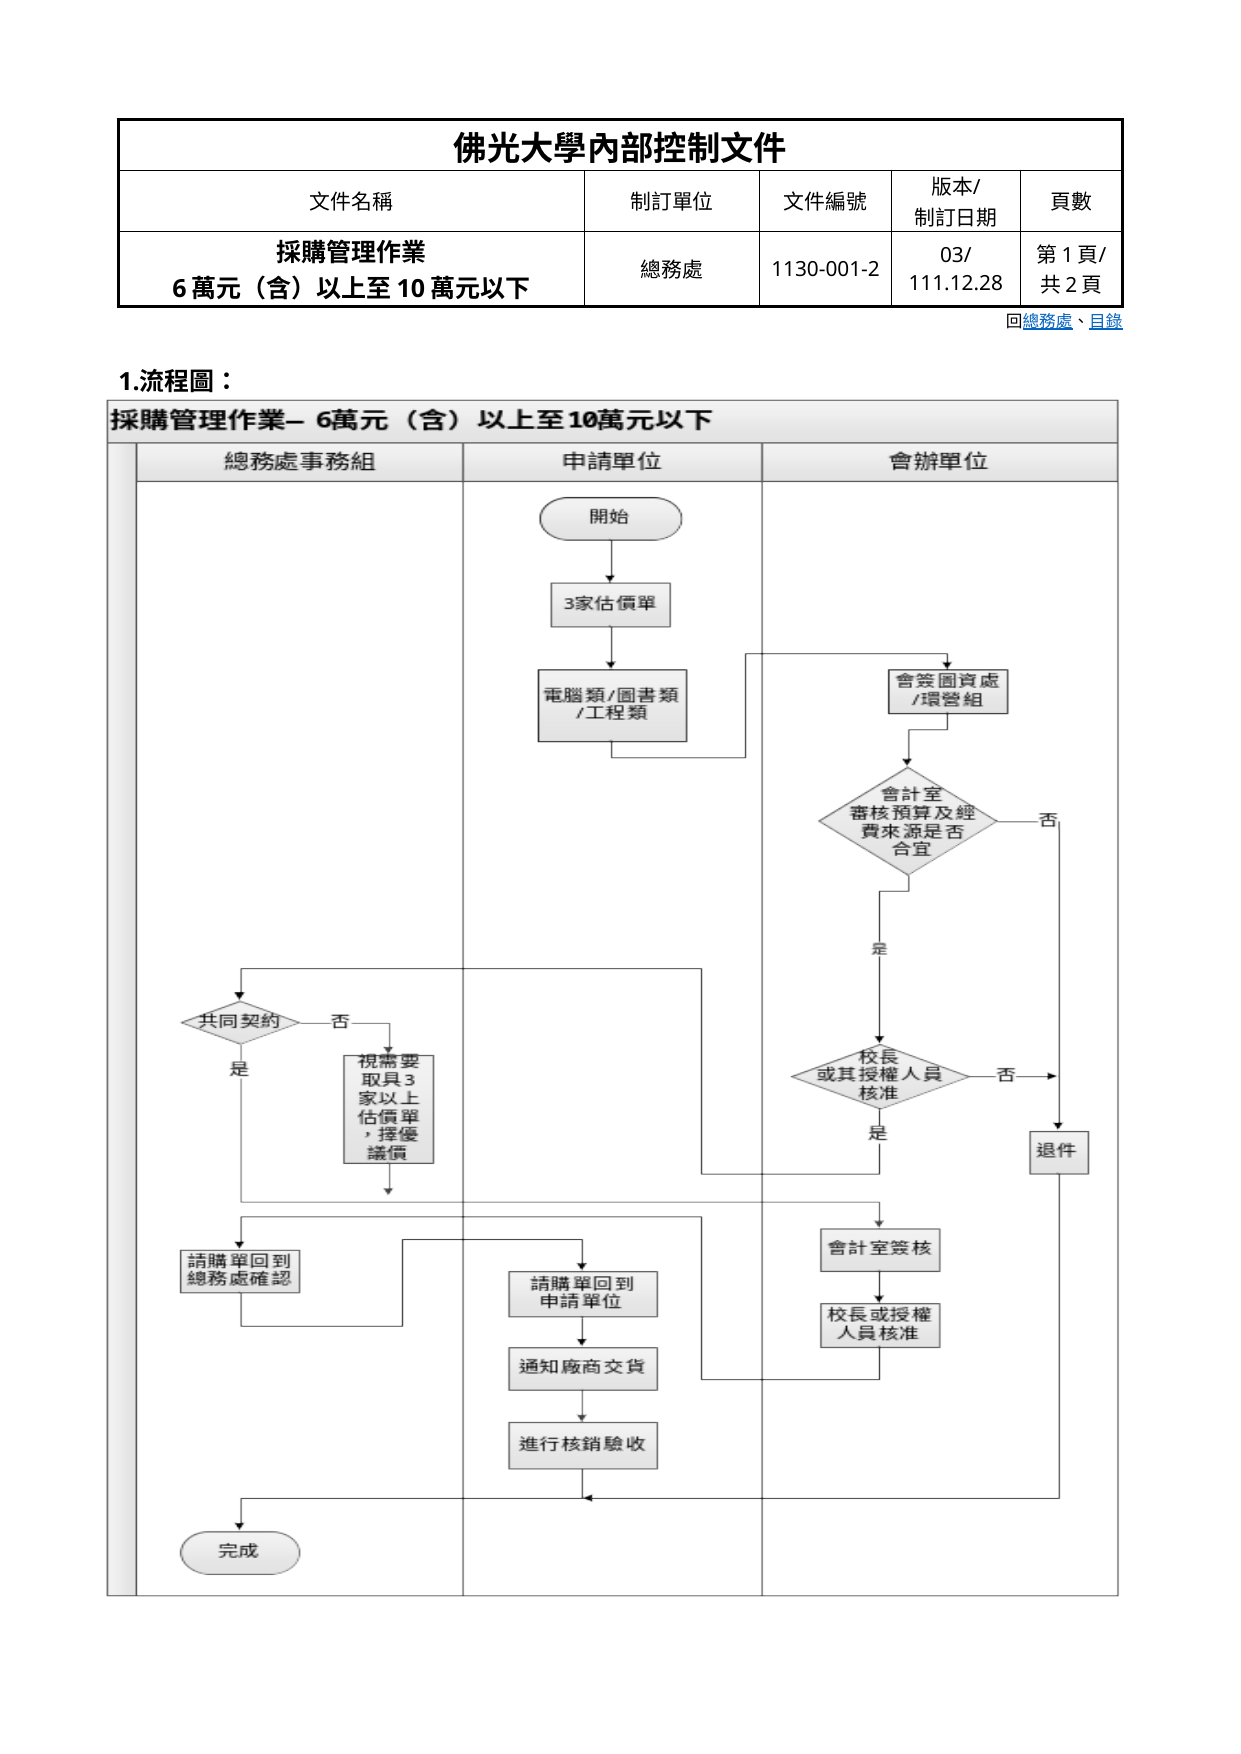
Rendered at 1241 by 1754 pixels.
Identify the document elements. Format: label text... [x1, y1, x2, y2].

table_cell 總務處 [585, 232, 759, 304]
table_cell 03/ 111.12.28 [892, 232, 1020, 304]
table_cell 第1頁/ 共2頁 [1021, 232, 1121, 304]
table_cell 採購管理作業 6萬元（含）以上至10萬元以下 [120, 232, 584, 304]
table_header 佛光大學內部控制文件 [120, 121, 1121, 169]
table_cell 文件編號 [760, 171, 891, 231]
text 1.流程圖： [118, 361, 1122, 397]
table_cell 頁數 [1021, 171, 1121, 231]
table_cell 文件名稱 [120, 171, 584, 231]
table_cell 制訂單位 [585, 171, 759, 231]
table_cell 版本/ 制訂日期 [892, 171, 1020, 231]
table_cell 1130-001-2 [760, 232, 891, 304]
text 回總務處、目錄 [118, 308, 1122, 332]
